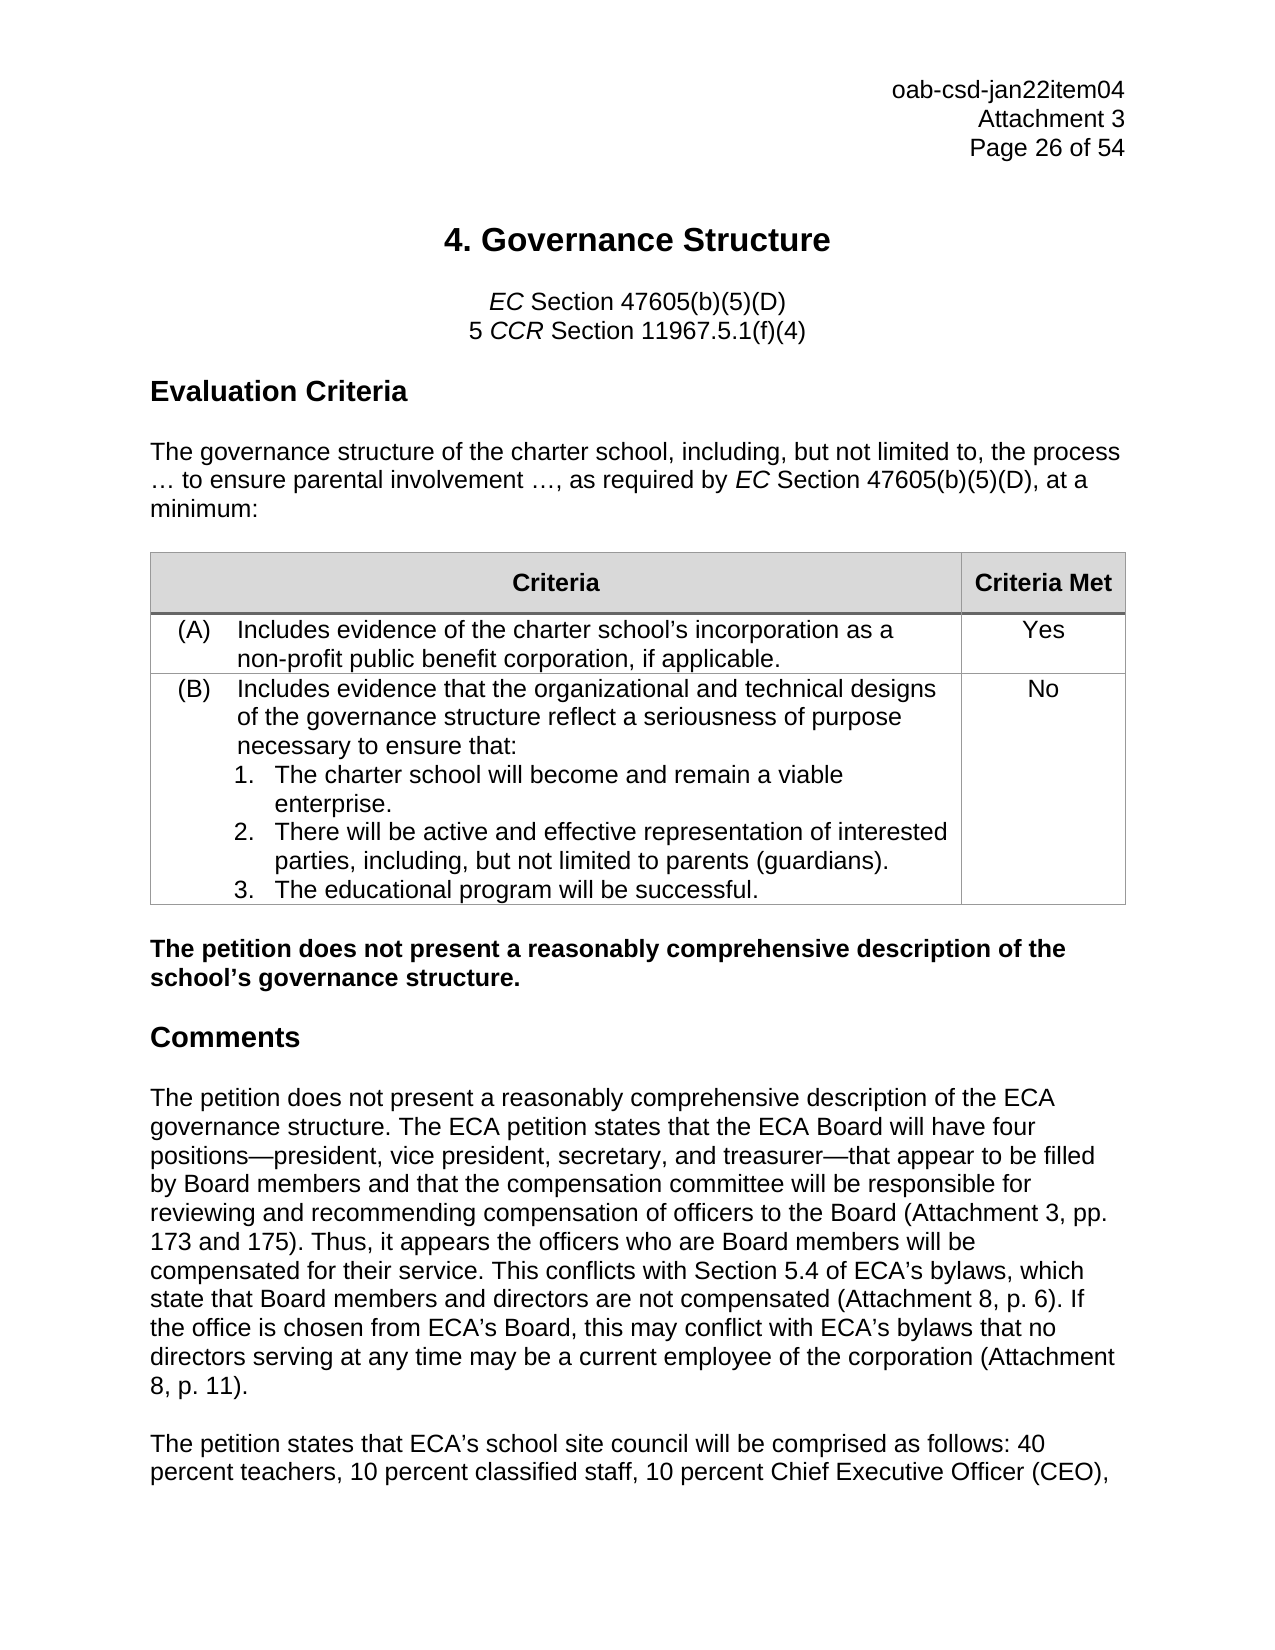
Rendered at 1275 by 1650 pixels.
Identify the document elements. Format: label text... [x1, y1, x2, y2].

table_header Criteria [151, 553, 961, 612]
table_cell No [962, 674, 1125, 904]
table_cell Yes [962, 615, 1125, 673]
text The petition does not present a reasonably comprehensive description of the ECA governance structure. The ECA petition states that the ECA Board will have four positions—president, vice president, secretary, and treasurer—that appear to be filled by Board members and that the compensation committee will be responsible for reviewing and recommending compensation of officers to the Board (Attachment 3, pp. 173 and 175). Thus, it appears the officers who are Board members will be compensated for their service. This conflicts with Section 5.4 of ECA’s bylaws, which state that Board members and directors are not compensated (Attachment 8, p. 6). If the office is chosen from ECA’s Board, this may conflict with ECA’s bylaws that no directors serving at any time may be a current employee of the corporation (Attachment 8, p. 11). [150, 1083, 1125, 1399]
text The petition does not present a reasonably comprehensive description of the school’s governance structure. [150, 934, 1125, 991]
table_cell Includes evidence of the charter school’s incorporation as a non-profit public benefit corporation, if applicable. [151, 615, 961, 673]
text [150, 1429, 1125, 1486]
table_cell Includes evidence that the organizational and technical designs of the governance structure reflect a seriousness of purpose necessary to ensure that: The charter school will become and remain a viable enterprise. There will be active and effective representation of interested parties, including, but not limited to parents (guardians). The educational program will be successful. [151, 674, 961, 904]
text 5 CCR Section 11967.5.1(f)(4) [150, 316, 1125, 345]
text The governance structure of the charter school, including, but not limited to, the process … to ensure parental involvement …, as required by EC Section 47605(b)(5)(D), at a minimum: [150, 437, 1125, 523]
table_header Criteria Met [962, 553, 1125, 612]
subtitle Comments [150, 1021, 1125, 1054]
subtitle Evaluation Criteria [150, 374, 1125, 407]
subtitle 4. Governance Structure [150, 219, 1125, 258]
text EC Section 47605(b)(5)(D) [150, 287, 1125, 316]
